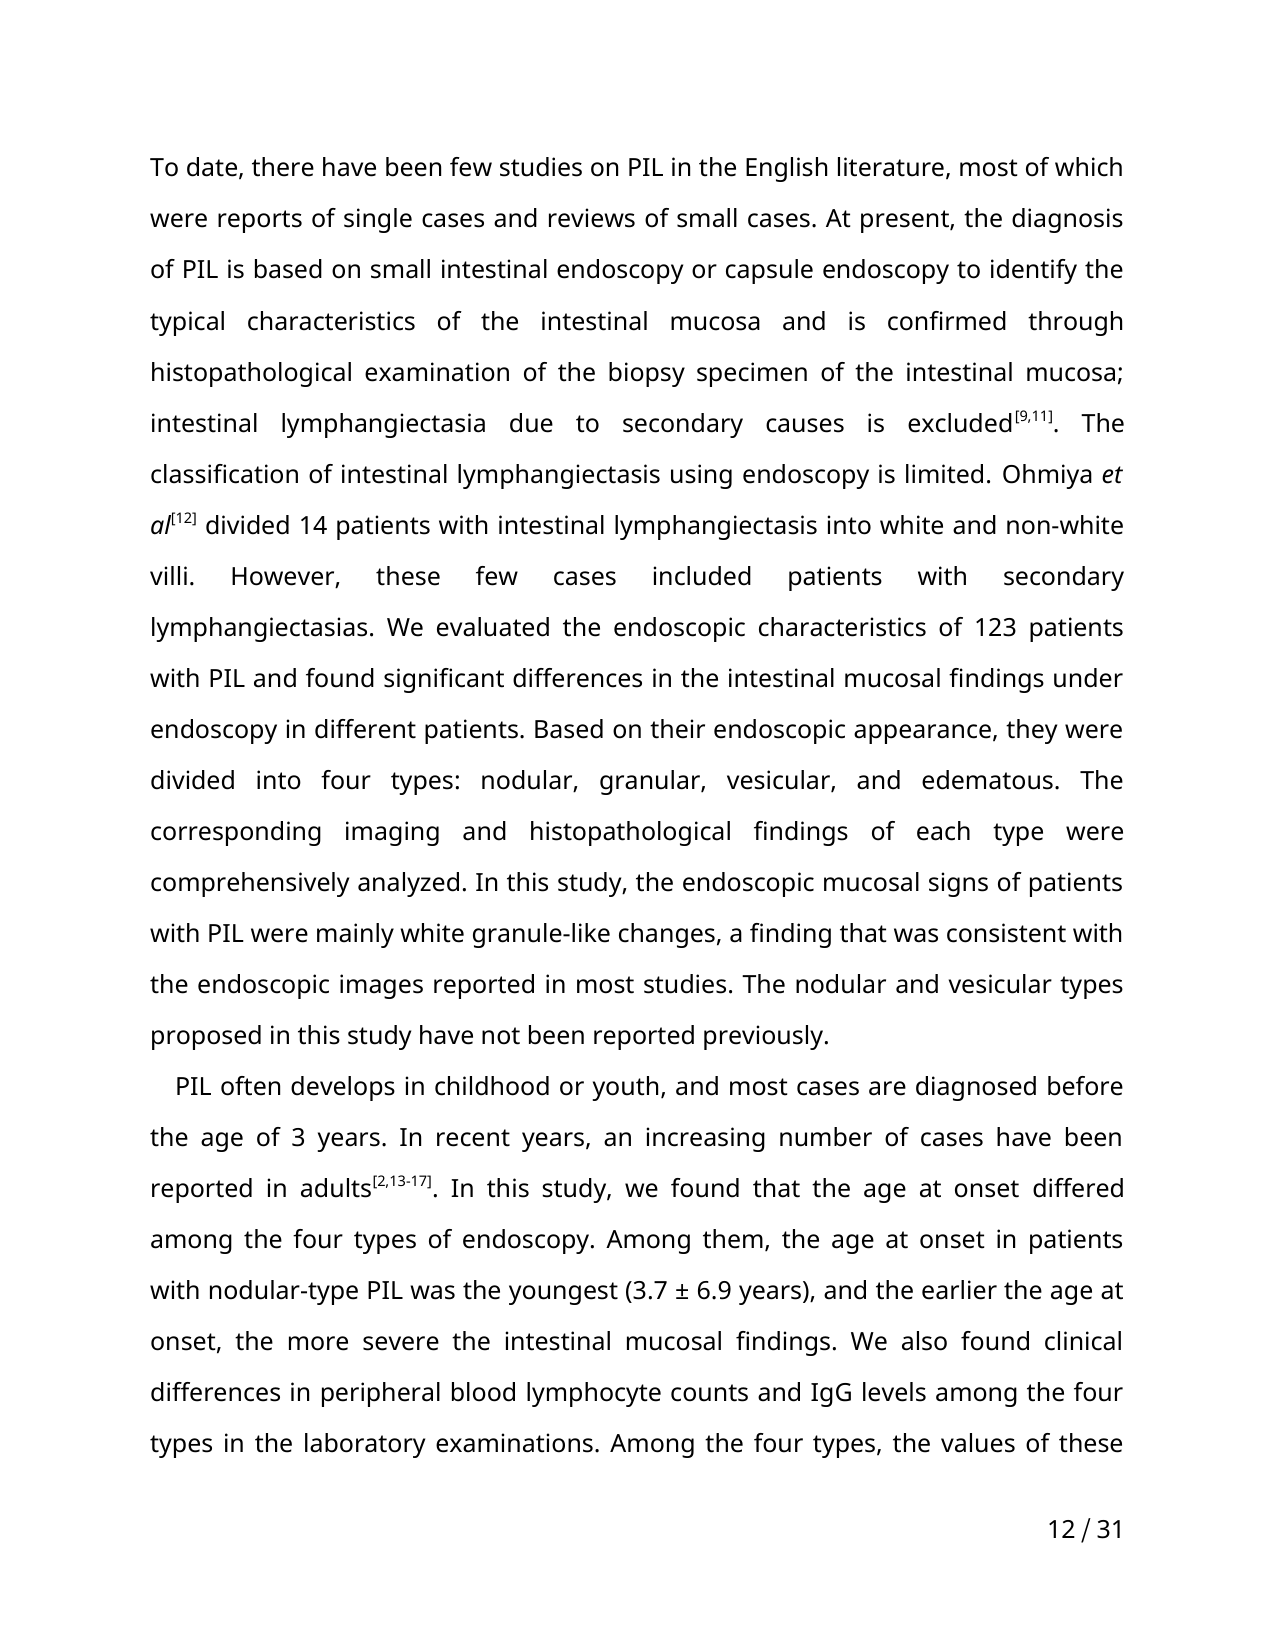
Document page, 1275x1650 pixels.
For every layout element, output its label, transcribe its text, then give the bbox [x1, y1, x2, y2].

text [150, 1069, 1125, 1460]
text To date, there have been few studies on PIL in the English literature, most of which were reports of single cases and reviews of small cases. At present, the diagnosis of PIL is based on small intestinal endoscopy or capsule endoscopy to identify the typical characteristics of the intestinal mucosa and is confirmed through histopathological examination of the biopsy specimen of the intestinal mucosa; intestinal lymphangiectasia due to secondary causes is excluded[9,11]. The classification of intestinal lymphangiectasis using endoscopy is limited. Ohmiya et al[12] divided 14 patients with intestinal lymphangiectasis into white and non-white villi. However, these few cases included patients with secondary lymphangiectasias. We evaluated the endoscopic characteristics of 123 patients with PIL and found significant differences in the intestinal mucosal findings under endoscopy in different patients. Based on their endoscopic appearance, they were divided into four types: nodular, granular, vesicular, and edematous. The corresponding imaging and histopathological findings of each type were comprehensively analyzed. In this study, the endoscopic mucosal signs of patients with PIL were mainly white granule-like changes, a finding that was consistent with the endoscopic images reported in most studies. The nodular and vesicular types proposed in this study have not been reported previously. [150, 150, 1125, 1052]
